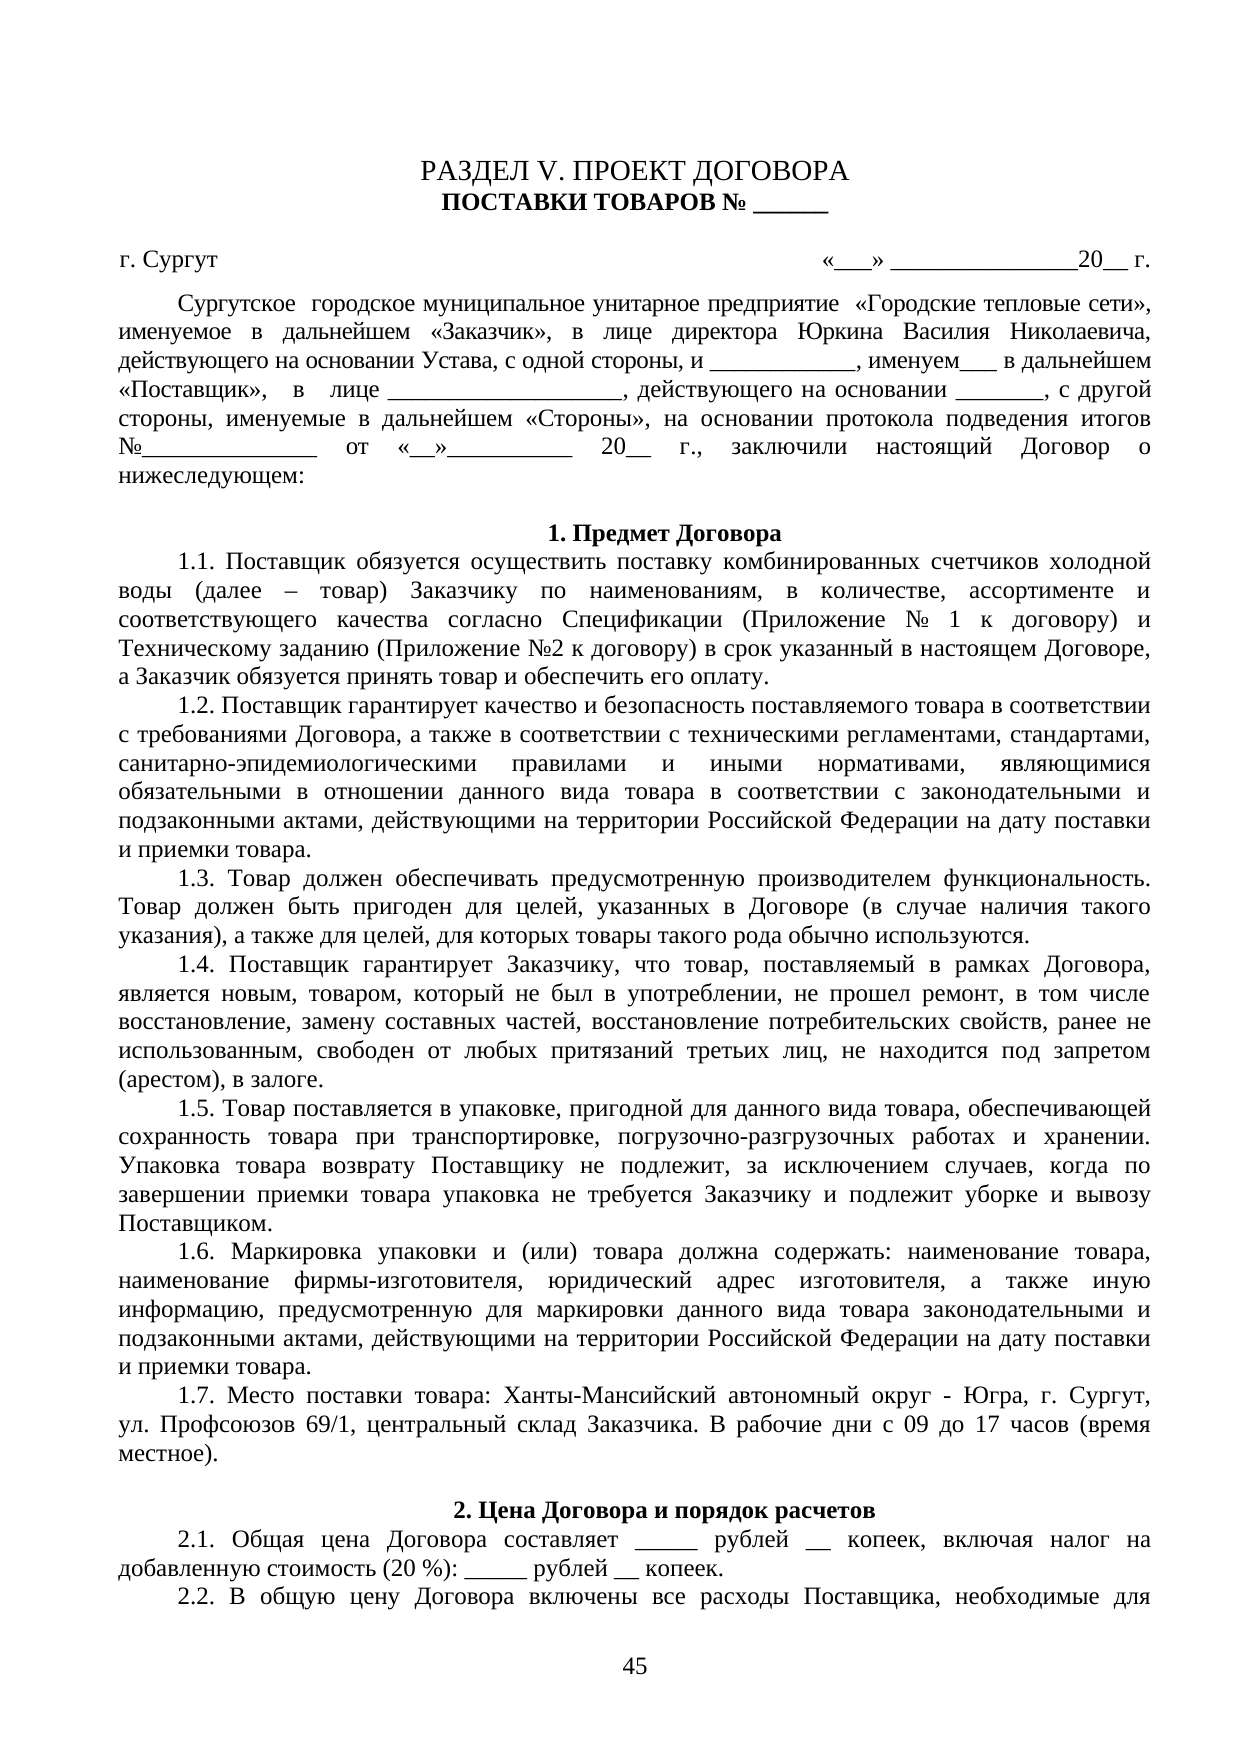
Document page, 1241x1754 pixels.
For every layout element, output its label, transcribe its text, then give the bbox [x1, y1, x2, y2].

text 1.1. Поставщик обязуется осуществить поставку комбинированных счетчиков холодной воды (далее – товар) Заказчику по наименованиям, в количестве, ассортименте и соответствующего качества согласно Спецификации (Приложение № 1 к договору) и Техническому заданию (Приложение №2 к договору) в срок указанный в настоящем Договоре, а Заказчик обязуется принять товар и обеспечить его оплату. [118, 546, 1152, 690]
text 1.3. Товар должен обеспечивать предусмотренную производителем функциональность. Товар должен быть пригоден для целей, указанных в Договоре (в случае наличия такого указания), а также для целей, для которых товары такого рода обычно используются. [118, 863, 1152, 949]
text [118, 1581, 1152, 1610]
subtitle РАЗДЕЛ V. ПРОЕКТ ДОГОВОРА [118, 153, 1152, 187]
text 1.2. Поставщик гарантирует качество и безопасность поставляемого товара в соответствии с требованиями Договора, а также в соответствии с техническими регламентами, стандартами, санитарно-эпидемиологическими правилами и иными нормативами, являющимися обязательными в отношении данного вида товара в соответствии с законодательными и подзаконными актами, действующими на территории Российской Федерации на дату поставки и приемки товара. [118, 690, 1152, 863]
text Сургутское городское муниципальное унитарное предприятие «Городские тепловые сети», именуемое в дальнейшем «Заказчик», в лице директора Юркина Василия Николаевича, действующего на основании Устава, с одной стороны, и ____________, именуем___ в дальнейшем «Поставщик», в лице ___________________, действующего на основании _______, с другой стороны, именуемые в дальнейшем «Стороны», на основании протокола подведения итогов №______________ от «__»__________ 20__ г., заключили настоящий Договор о нижеследующем: [118, 288, 1152, 489]
text 2.1. Общая цена Договора составляет _____ рублей __ копеек, включая налог на добавленную стоимость (20 %): _____ рублей __ копеек. [118, 1524, 1152, 1581]
text поставкИ товаров № ______ [118, 187, 1152, 216]
text 1.6. Маркировка упаковки и (или) товара должна содержать: наименование товара, наименование фирмы-изготовителя, юридический адрес изготовителя, а также иную информацию, предусмотренную для маркировки данного вида товара законодательными и подзаконными актами, действующими на территории Российской Федерации на дату поставки и приемки товара. [118, 1236, 1152, 1380]
text 1.7. Место поставки товара: Ханты-Мансийский автономный округ - Югра, г. Сургут, ул. Профсоюзов 69/1, центральный склад Заказчика. В рабочие дни с 09 до 17 часов (время местное). [118, 1380, 1152, 1466]
text 1.5. Товар поставляется в упаковке, пригодной для данного вида товара, обеспечивающей сохранность товара при транспортировке, погрузочно-разгрузочных работах и хранении. Упаковка товара возврату Поставщику не подлежит, за исключением случаев, когда по завершении приемки товара упаковка не требуется Заказчику и подлежит уборке и вывозу Поставщиком. [118, 1093, 1152, 1236]
text 1. Предмет Договора [118, 518, 1152, 546]
text 2. Цена Договора и порядок расчетов [118, 1495, 1152, 1524]
text 1.4. Поставщик гарантирует Заказчику, что товар, поставляемый в рамках Договора, является новым, товаром, который не был в употреблении, не прошел ремонт, в том числе восстановление, замену составных частей, восстановление потребительских свойств, ранее не использованным, свободен от любых притязаний третьих лиц, не находится под запретом (арестом), в залоге. [118, 949, 1152, 1093]
text г. Сургут «___» _______________20__ г. [118, 244, 1152, 273]
